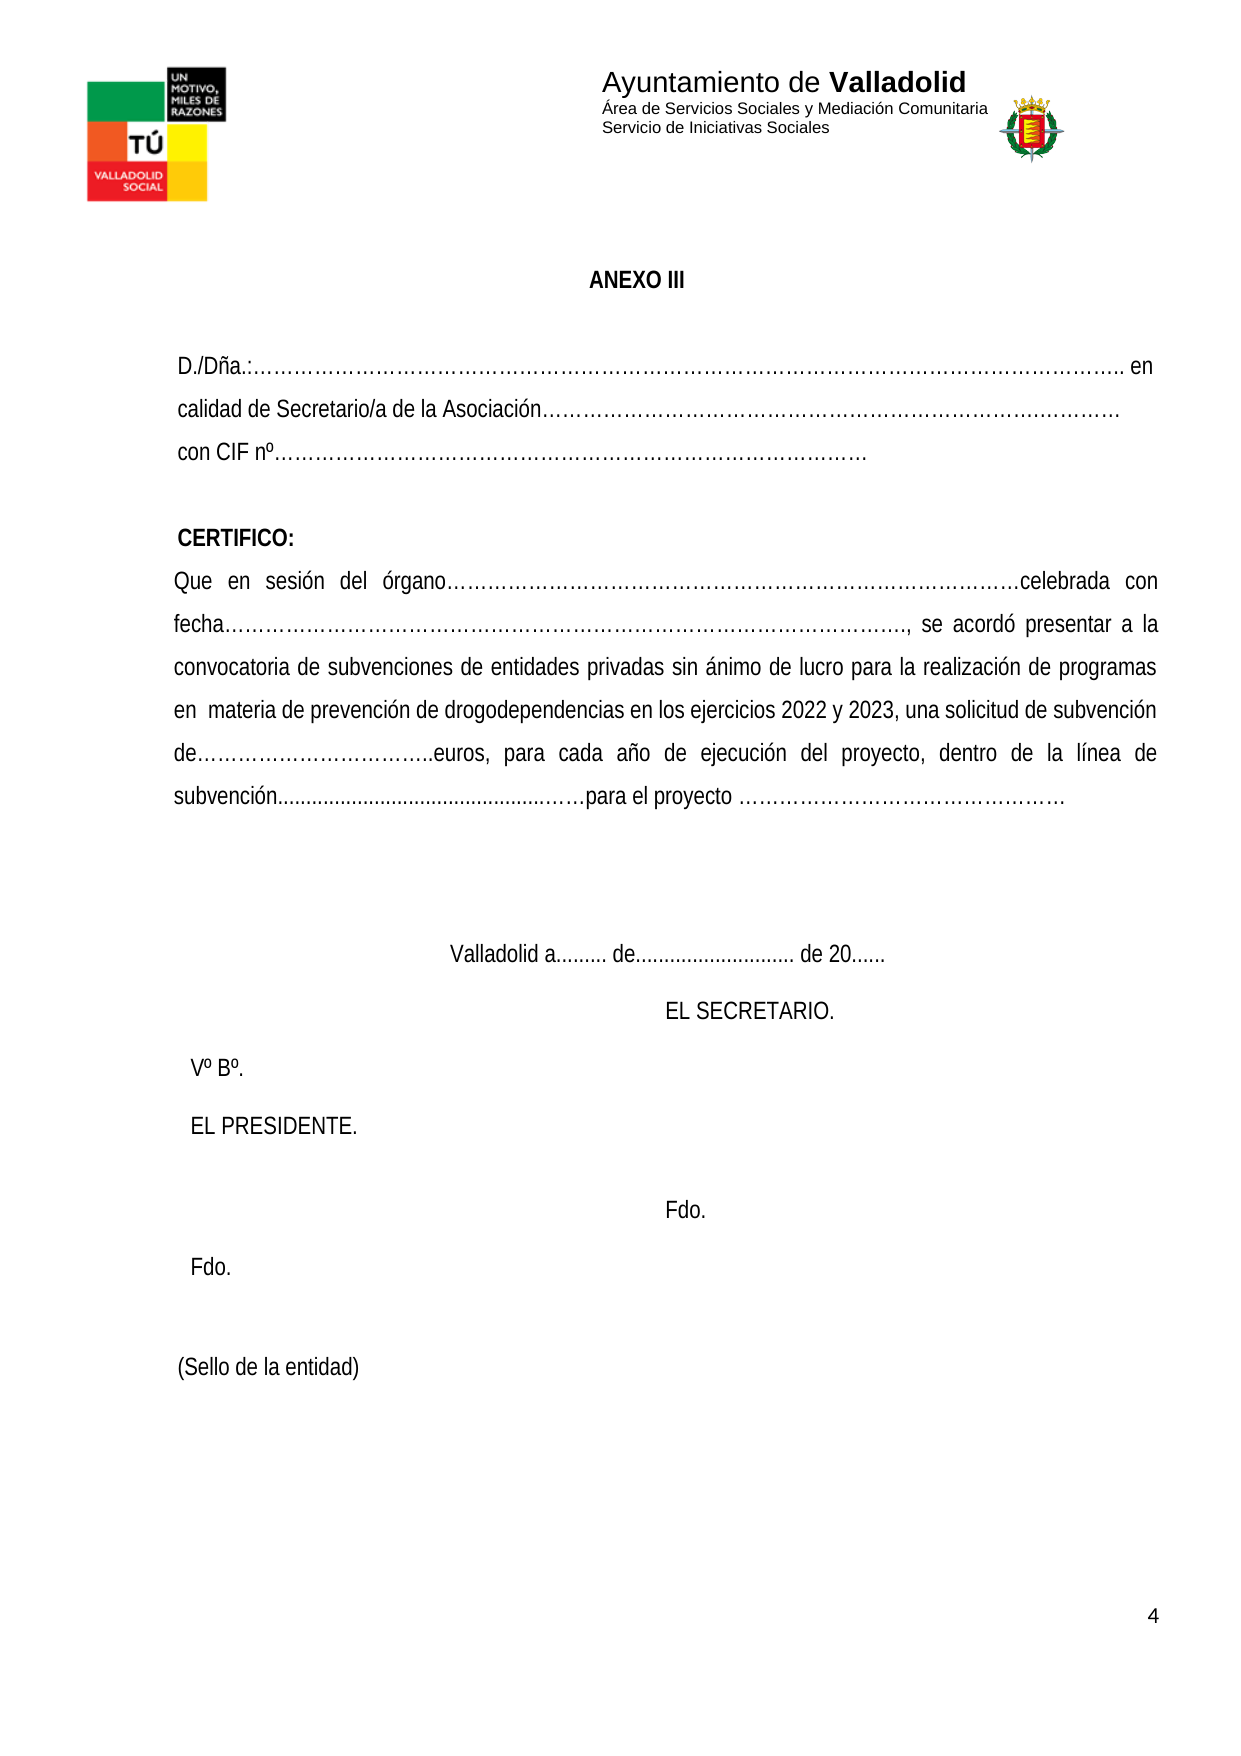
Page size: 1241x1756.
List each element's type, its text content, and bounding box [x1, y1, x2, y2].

picture [998, 91, 1069, 165]
text Valladolid a......... de............................ de 20...... [177, 939, 1159, 967]
text D./Dña.:……………………………………………………………………………………………………………….. en calidad de Secretario/a de la Asociación……………………………………………………………….………… con CIF nº…………………………………………………………………………… [177, 351, 1159, 466]
table_header Vº Bº. EL PRESIDENTE. [116, 996, 591, 1166]
table_header EL SECRETARIO. [591, 996, 1089, 1166]
picture [86, 65, 229, 204]
table_cell Fdo. [591, 1166, 1089, 1295]
text (Sello de la entidad) [177, 1352, 1159, 1381]
table_cell Fdo. [116, 1166, 591, 1295]
text Que en sesión del órgano…………………………………………………………………………celebrada con fecha………………………………………………………………………………………., se acordó presentar a la convocatoria de subvenciones de entidades privadas sin ánimo de lucro para la realización de programas en materia de prevención de drogodependencias en los ejercicios 2022 y 2023, una solicitud de subvención de……………………………..euros, para cada año de ejecución del proyecto, dentro de la línea de subvención...............................................……para el proyecto ………………………………………… [174, 566, 1159, 809]
text CERTIFICO: [114, 523, 1159, 552]
text ANEXO III [114, 265, 1159, 294]
